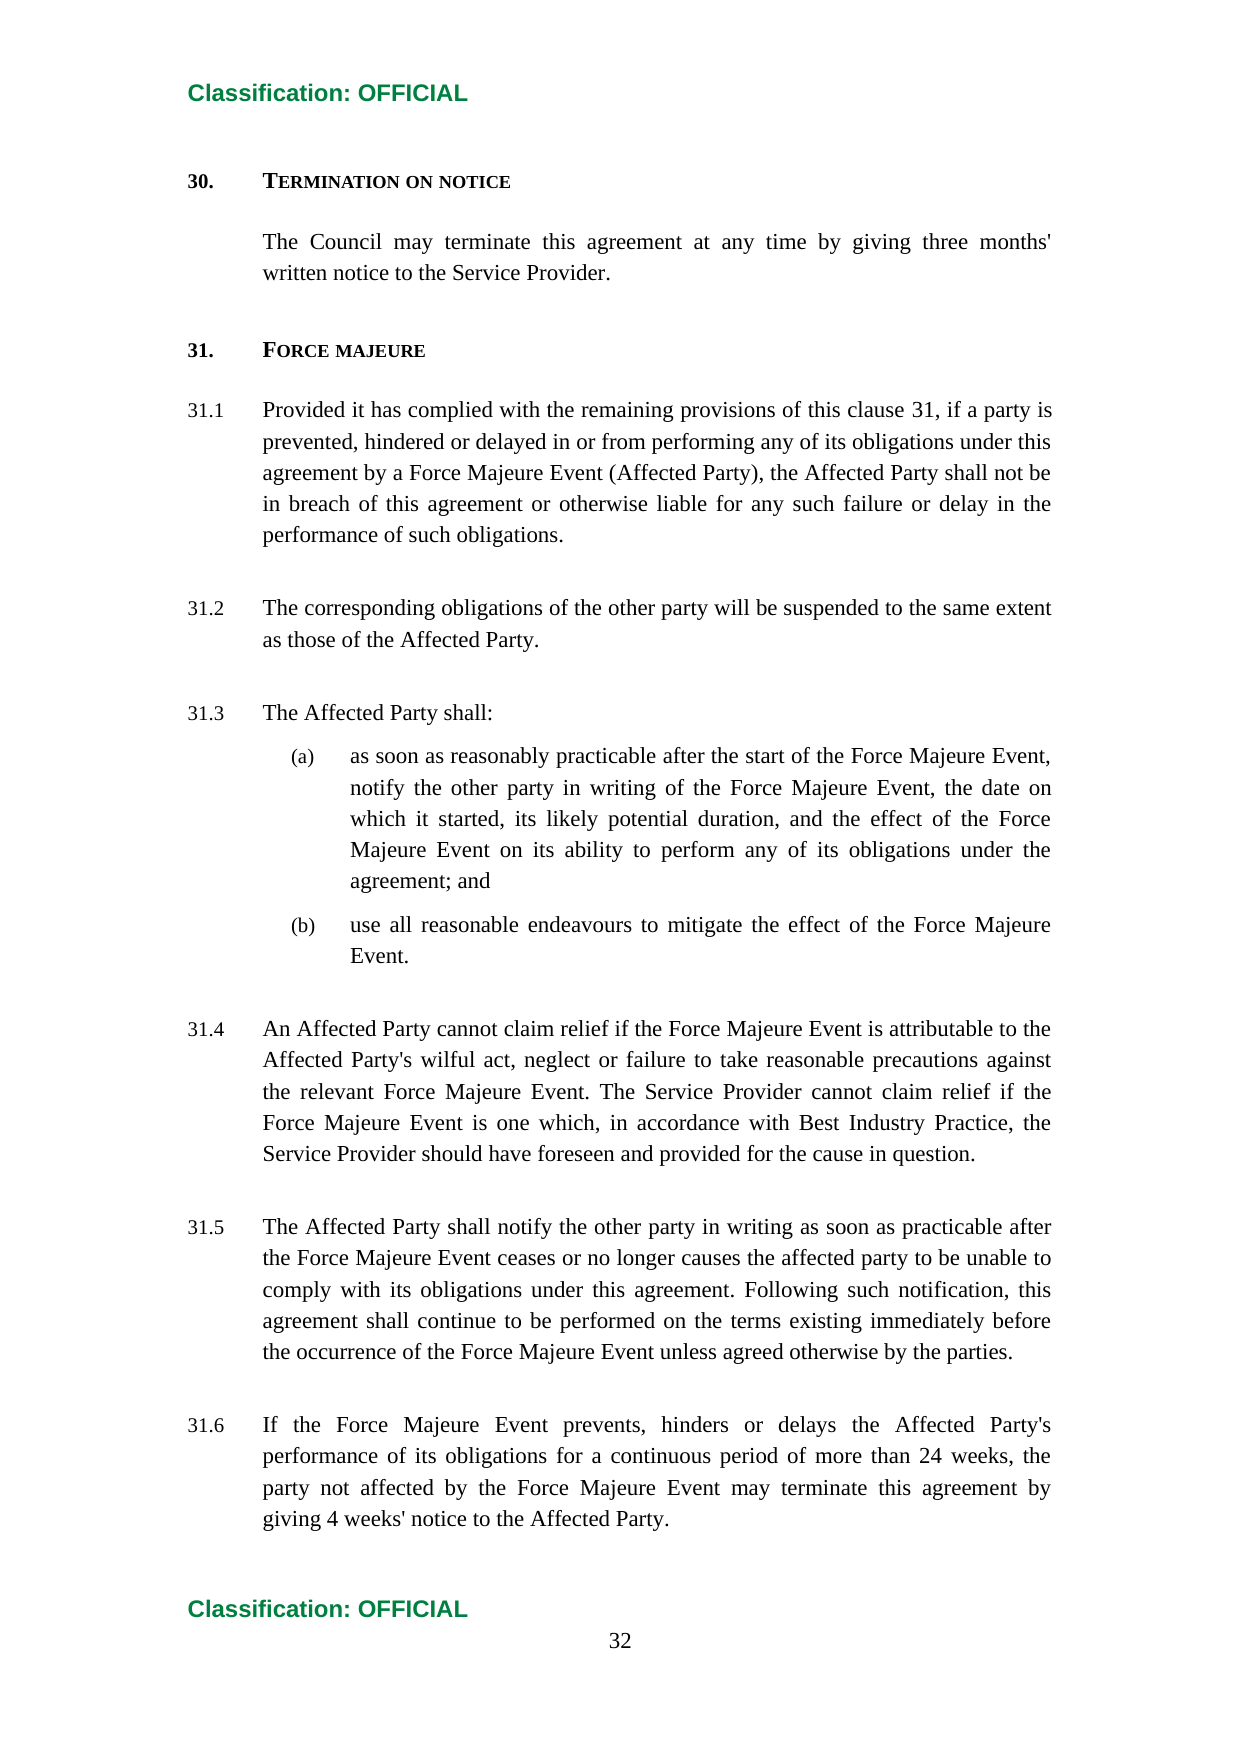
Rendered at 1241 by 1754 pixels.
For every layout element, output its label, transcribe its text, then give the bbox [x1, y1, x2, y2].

subtitle The Affected Party shall: [187, 694, 1053, 725]
subtitle The Affected Party shall notify the other party in writing as soon as practicable after the Force Majeure Event ceases or no longer causes the affected party to be unable to comply with its obligations under this agreement. Following such notification, this agreement shall continue to be performed on the terms existing immediately before the occurrence of the Force Majeure Event unless agreed otherwise by the parties. [187, 1208, 1053, 1364]
subtitle Provided it has complied with the remaining provisions of this clause 32, if a party is prevented, hindered or delayed in or from performing any of its obligations under this agreement by a Force Majeure Event (Affected Party), the Affected Party shall not be in breach of this agreement or otherwise liable for any such failure or delay in the performance of such obligations. [187, 392, 1053, 548]
subtitle Termination on notice [187, 162, 1053, 194]
subtitle The Council may terminate this agreement at any time by giving three months' written notice to the Service Provider. [262, 223, 1053, 285]
subtitle If the Force Majeure Event prevents, hinders or delays the Affected Party's performance of its obligations for a continuous period of more than 24 weeks, the party not affected by the Force Majeure Event may terminate this agreement by giving 4 weeks' notice to the Affected Party. [187, 1406, 1053, 1531]
subtitle as soon as reasonably practicable after the start of the Force Majeure Event, notify the other party in writing of the Force Majeure Event, the date on which it started, its likely potential duration, and the effect of the Force Majeure Event on its ability to perform any of its obligations under the agreement; and [291, 737, 1053, 894]
subtitle use all reasonable endeavours to mitigate the effect of the Force Majeure Event. [291, 906, 1053, 969]
subtitle Force majeure [187, 331, 1053, 362]
subtitle An Affected Party cannot claim relief if the Force Majeure Event is attributable to the Affected Party's wilful act, neglect or failure to take reasonable precautions against the relevant Force Majeure Event. The Service Provider cannot claim relief if the Force Majeure Event is one which, in accordance with Best Industry Practice, the Service Provider should have foreseen and provided for the cause in question. [187, 1010, 1053, 1167]
subtitle The corresponding obligations of the other party will be suspended to the same extent as those of the Affected Party. [187, 589, 1053, 652]
